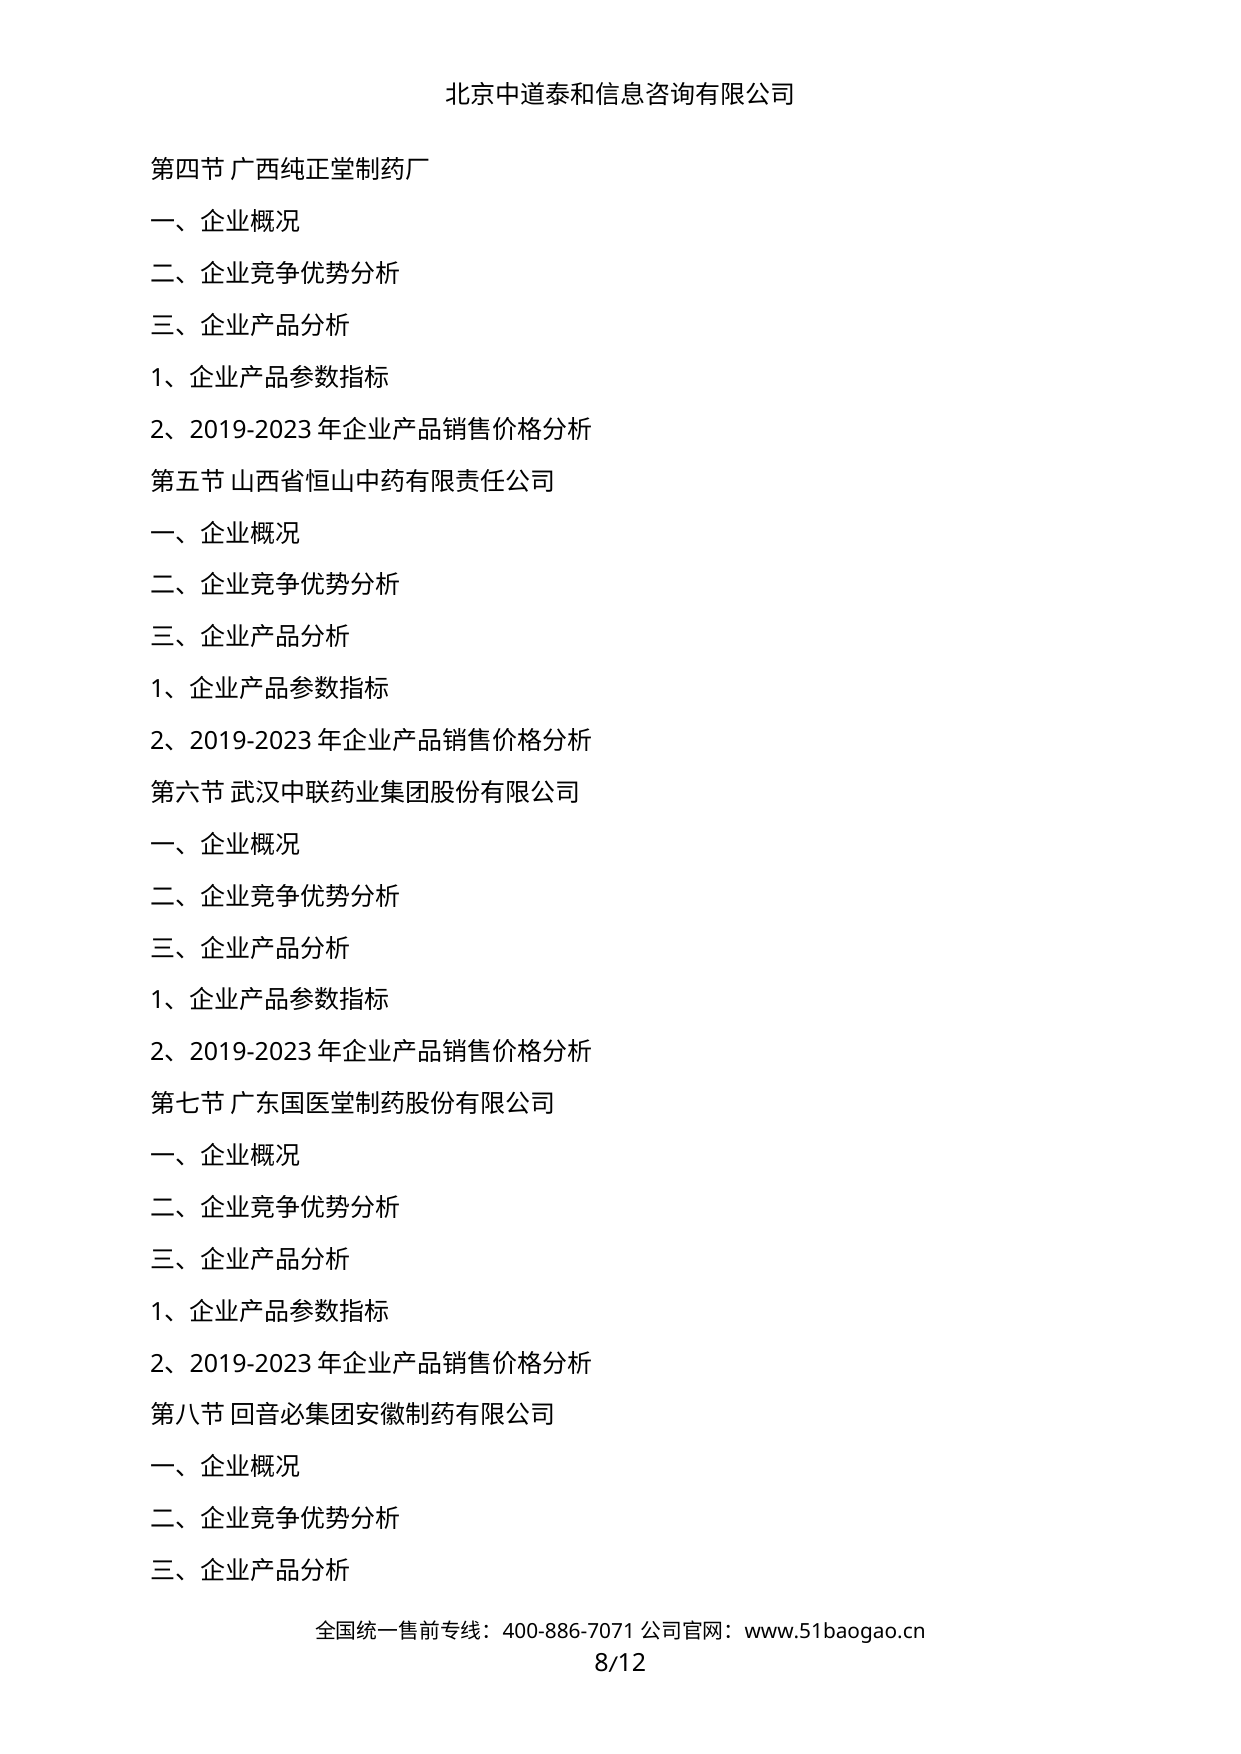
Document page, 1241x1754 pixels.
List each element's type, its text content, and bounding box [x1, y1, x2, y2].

text 三、企业产品分析 [150, 928, 1090, 964]
text 第六节 武汉中联药业集团股份有限公司 [150, 772, 1090, 809]
text 第八节 回音必集团安徽制药有限公司 [150, 1395, 1090, 1431]
text 1、企业产品参数指标 [150, 980, 1090, 1016]
text 一、企业概况 [150, 1447, 1090, 1483]
text 二、企业竞争优势分析 [150, 1499, 1090, 1535]
text 第五节 山西省恒山中药有限责任公司 [150, 461, 1090, 497]
text 一、企业概况 [150, 513, 1090, 549]
text 三、企业产品分析 [150, 306, 1090, 342]
text 二、企业竞争优势分析 [150, 254, 1090, 290]
text 1、企业产品参数指标 [150, 669, 1090, 705]
text 第四节 广西纯正堂制药厂 [150, 150, 1090, 186]
text 一、企业概况 [150, 202, 1090, 238]
text 第七节 广东国医堂制药股份有限公司 [150, 1084, 1090, 1120]
text 2、2019-2023年企业产品销售价格分析 [150, 721, 1090, 757]
text 三、企业产品分析 [150, 1551, 1090, 1587]
text 三、企业产品分析 [150, 617, 1090, 653]
text 二、企业竞争优势分析 [150, 876, 1090, 912]
text 2、2019-2023年企业产品销售价格分析 [150, 1032, 1090, 1068]
text 二、企业竞争优势分析 [150, 565, 1090, 601]
text 三、企业产品分析 [150, 1239, 1090, 1276]
text 1、企业产品参数指标 [150, 1291, 1090, 1327]
text 1、企业产品参数指标 [150, 357, 1090, 394]
text 2、2019-2023年企业产品销售价格分析 [150, 1343, 1090, 1379]
text 一、企业概况 [150, 824, 1090, 861]
text 2、2019-2023年企业产品销售价格分析 [150, 409, 1090, 446]
text 二、企业竞争优势分析 [150, 1187, 1090, 1224]
text 一、企业概况 [150, 1136, 1090, 1172]
